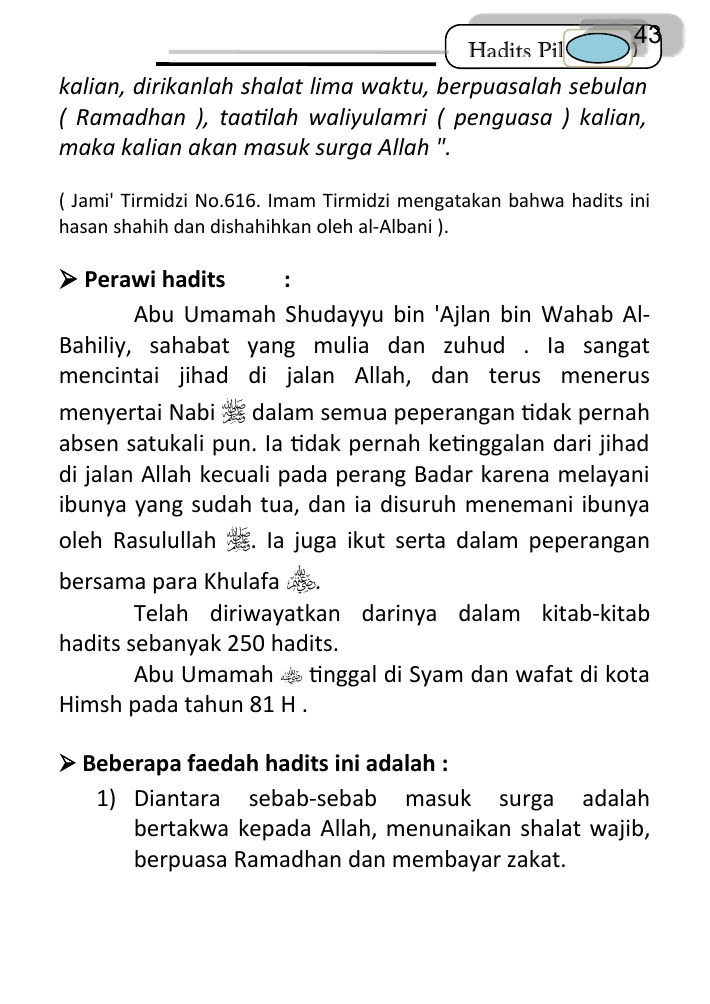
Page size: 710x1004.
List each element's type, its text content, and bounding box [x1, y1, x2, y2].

text Abu Umamah Shudayyu bin 'Ajlan bin Wahab Al-Bahiliy, sahabat yang mulia dan zuhud . Ia sangat mencintai jihad di jalan Allah, dan terus menerus menyertai Nabi dalam semua peperangan tidak pernah absen satukali pun. Ia tidak pernah ketinggalan dari jihad di jalan Allah kecuali pada perang Badar karena melayani ibunya yang sudah tua, dan ia disuruh menemani ibunya oleh Rasulullah . Ia juga ikut serta dalam peperangan bersama para Khulafa y. [58, 299, 651, 597]
text Perawi hadits : [58, 264, 651, 294]
text Telah diriwayatkan darinya dalam kitab-kitab hadits sebanyak 250 hadits. [58, 597, 651, 658]
text Beberapa faedah hadits ini adalah : [58, 747, 651, 777]
list Diantara sebab-sebab masuk surga adalah bertakwa kepada Allah, menunaikan shalat wajib, berpuasa Ramadhan dan membayar zakat. [96, 782, 651, 873]
text ( Jami' Tirmidzi No.616. Imam Tirmidzi mengatakan bahwa hadits ini hasan shahih dan dishahihkan oleh al-Albani ). [58, 187, 651, 238]
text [58, 70, 651, 162]
text Abu Umamah tinggal di Syam dan wafat di kota Himsh pada tahun 81 H . [58, 658, 651, 719]
